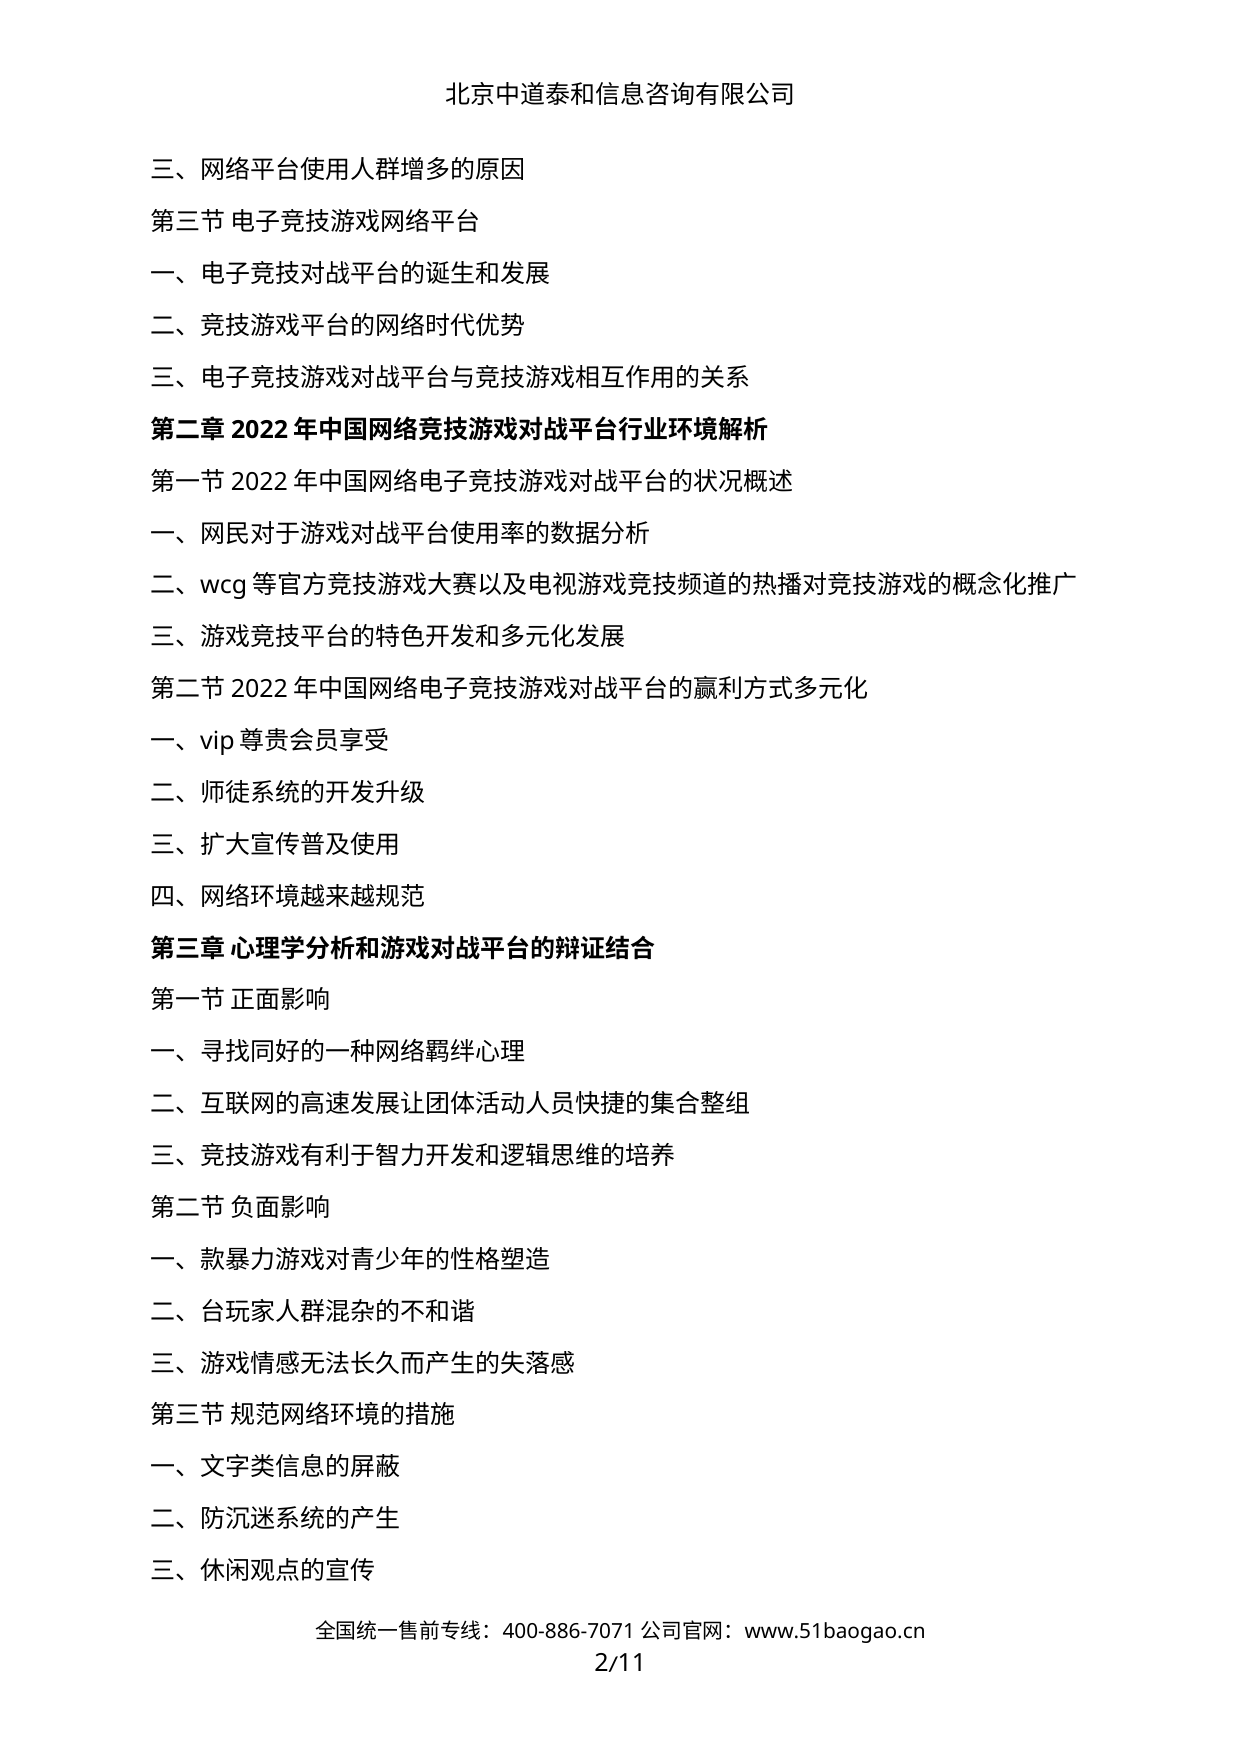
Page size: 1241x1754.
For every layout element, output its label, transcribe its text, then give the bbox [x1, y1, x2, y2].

text 第二节 负面影响 [150, 1187, 1090, 1224]
text 一、vip尊贵会员享受 [150, 721, 1090, 757]
text 第一节 正面影响 [150, 980, 1090, 1016]
text 第二节 2022年中国网络电子竞技游戏对战平台的赢利方式多元化 [150, 669, 1090, 705]
text 三、游戏竞技平台的特色开发和多元化发展 [150, 617, 1090, 653]
text 二、防沉迷系统的产生 [150, 1499, 1090, 1535]
text 二、竞技游戏平台的网络时代优势 [150, 306, 1090, 342]
text 二、互联网的高速发展让团体活动人员快捷的集合整组 [150, 1084, 1090, 1120]
text 第一节 2022年中国网络电子竞技游戏对战平台的状况概述 [150, 461, 1090, 497]
text 一、网民对于游戏对战平台使用率的数据分析 [150, 513, 1090, 549]
text 二、wcg等官方竞技游戏大赛以及电视游戏竞技频道的热播对竞技游戏的概念化推广 [150, 565, 1090, 601]
text 第三节 规范网络环境的措施 [150, 1395, 1090, 1431]
text 四、网络环境越来越规范 [150, 876, 1090, 912]
text 第二章 2022年中国网络竞技游戏对战平台行业环境解析 [150, 409, 1090, 446]
text 一、电子竞技对战平台的诞生和发展 [150, 254, 1090, 290]
text 二、师徒系统的开发升级 [150, 772, 1090, 809]
text 三、扩大宣传普及使用 [150, 824, 1090, 861]
text 一、寻找同好的一种网络羁绊心理 [150, 1032, 1090, 1068]
text 三、电子竞技游戏对战平台与竞技游戏相互作用的关系 [150, 357, 1090, 394]
text 一、款暴力游戏对青少年的性格塑造 [150, 1239, 1090, 1276]
text 二、台玩家人群混杂的不和谐 [150, 1291, 1090, 1327]
text 三、竞技游戏有利于智力开发和逻辑思维的培养 [150, 1136, 1090, 1172]
text 一、文字类信息的屏蔽 [150, 1447, 1090, 1483]
text 三、游戏情感无法长久而产生的失落感 [150, 1343, 1090, 1379]
text 第三章 心理学分析和游戏对战平台的辩证结合 [150, 928, 1090, 964]
text 第三节 电子竞技游戏网络平台 [150, 202, 1090, 238]
text 三、休闲观点的宣传 [150, 1551, 1090, 1587]
text 三、网络平台使用人群增多的原因 [150, 150, 1090, 186]
